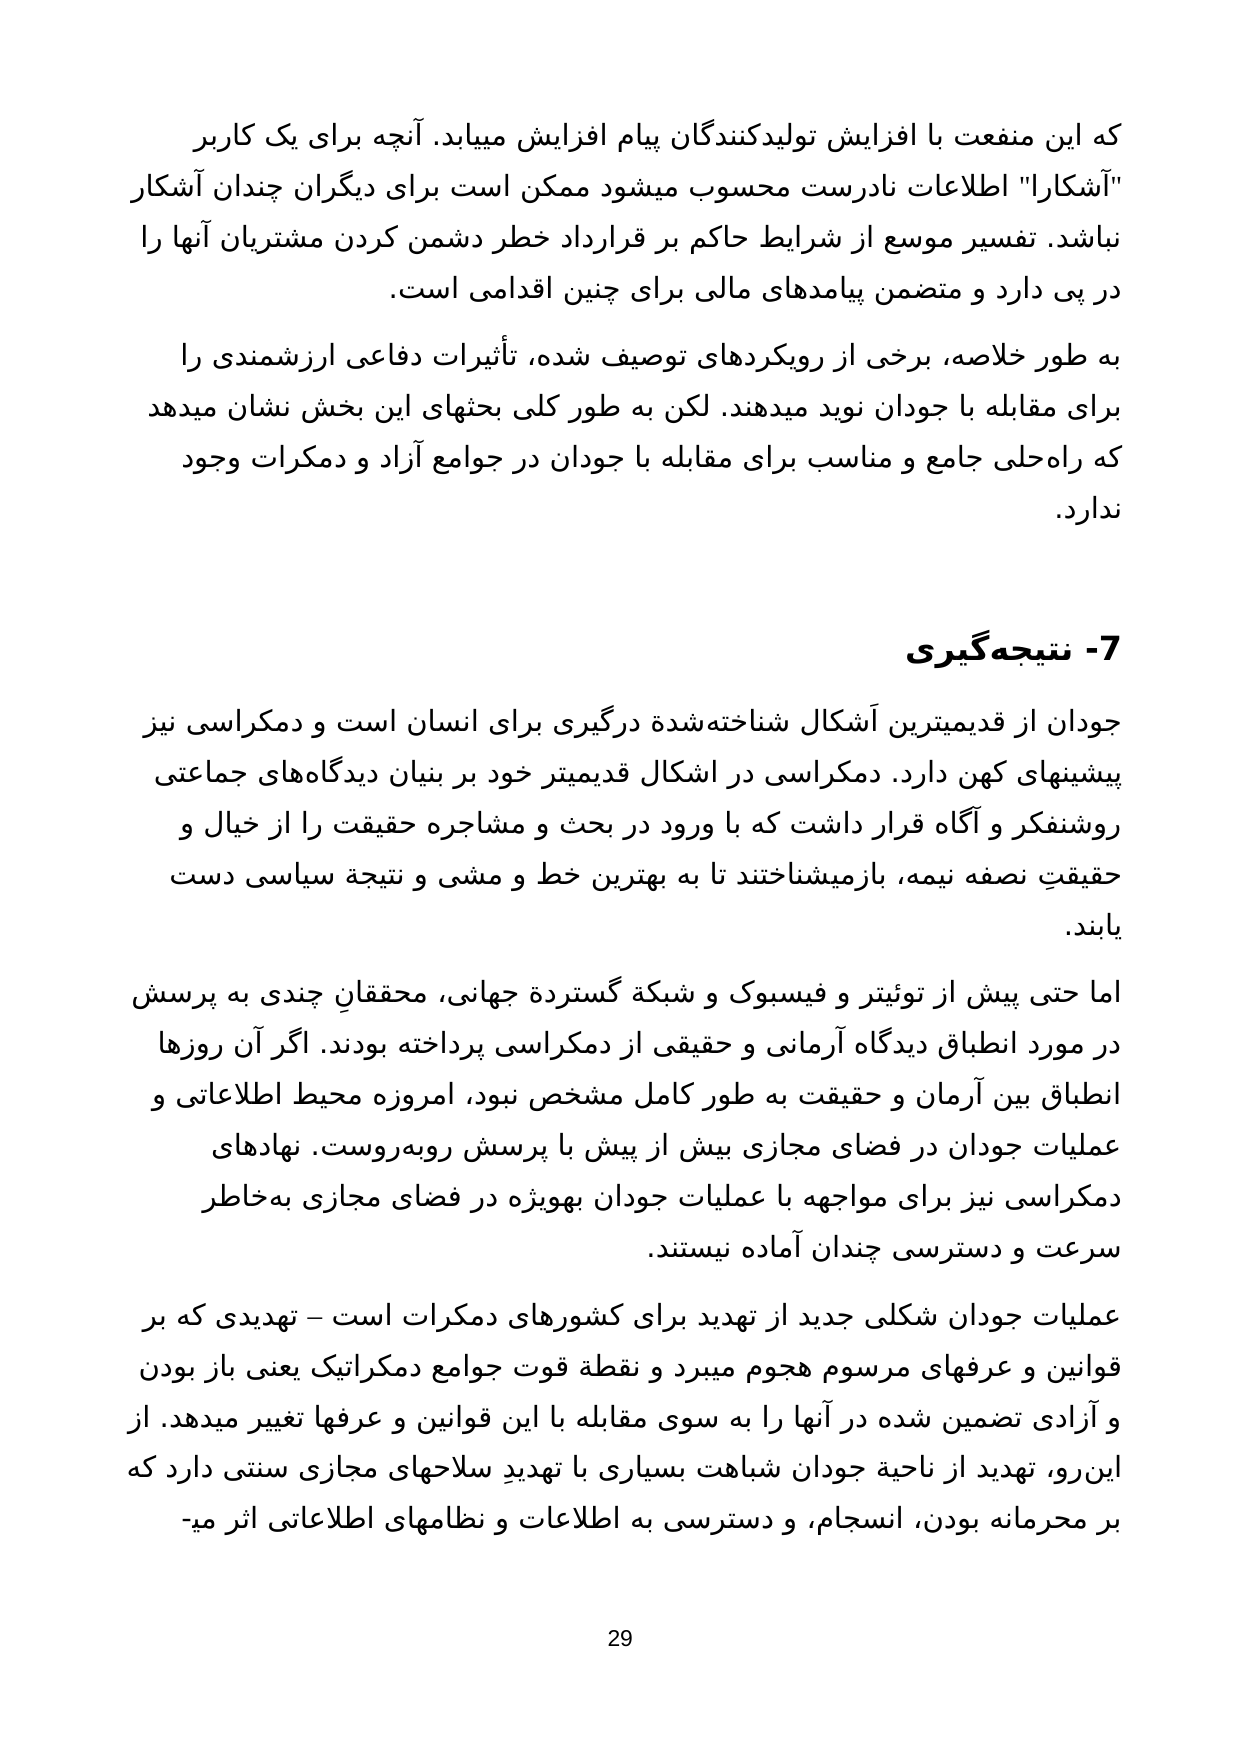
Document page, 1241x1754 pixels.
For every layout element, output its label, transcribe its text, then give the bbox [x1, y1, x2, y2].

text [118, 118, 1122, 305]
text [118, 1298, 1122, 1536]
text جودان از قدیمیترین اَشکال شناخته‌شدة درگیری برای انسان است و دمکراسی نیز پیشینهای کهن دارد. دمکراسی در اشکال قدیمیتر خود بر بنیان دیدگاه‌های جماعتی روشنفکر و آگاه قرار داشت که با ورود در بحث و مشاجره حقیقت را از خیال و حقیقتِ نصفه نیمه، بازمیشناختند تا به بهترین خط و مشی و نتیجة سیاسی دست یابند. [118, 704, 1122, 942]
text به طور خلاصه، برخی از رویکردهای توصیف شده، تأثیرات دفاعی ارزشمندی را برای مقابله با جودان نوید میدهند. لکن به طور کلی بحثهای این بخش نشان میدهد که راه‌حلی جامع و مناسب برای مقابله با جودان در جوامع آزاد و دمکرات وجود ندارد. [118, 339, 1122, 526]
text اما حتی پیش از توئیتر و فیسبوک و شبکة گستردة جهانی، محققانِ چندی به پرسش در مورد انطباق دیدگاه آرمانی و حقیقی از دمکراسی پرداخته بودند. اگر آن روزها انطباق بین آرمان و حقیقت به طور کامل مشخص نبود، امروزه محیط اطلاعاتی و عملیات جودان در فضای مجازی بیش از پیش با پرسش روبه‌روست. نهادهای دمکراسی نیز برای مواجهه با عملیات جودان بهویژه در فضای مجازی به‌خاطر سرعت و دسترسی چندان آماده نیستند. [118, 976, 1122, 1264]
text 7- نتیجه‌گیری [118, 629, 1122, 668]
